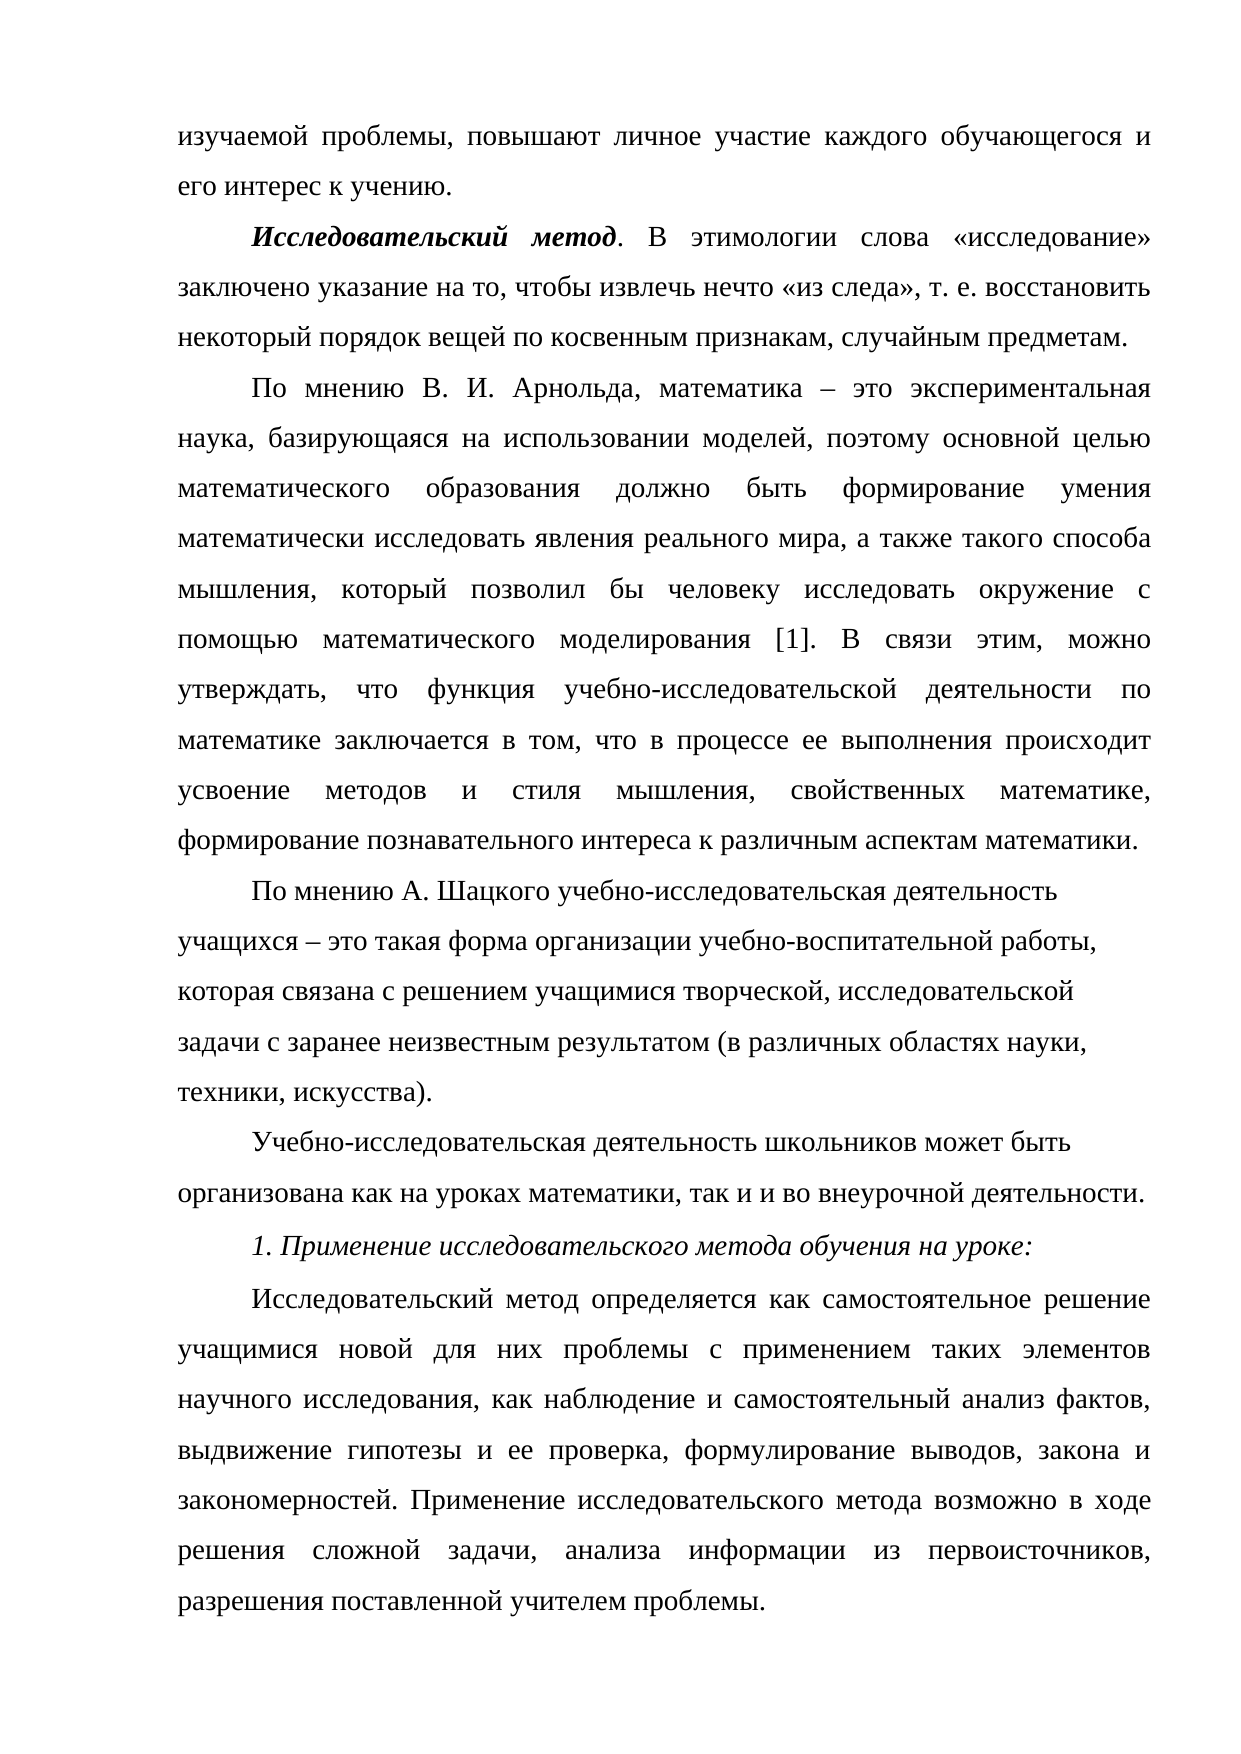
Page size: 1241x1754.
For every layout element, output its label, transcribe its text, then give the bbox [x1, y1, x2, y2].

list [177, 118, 1152, 202]
text Исследовательский метод определяется как самостоятельное решение учащимися новой для них проблемы с применением таких элементов научного исследования, как наблюдение и самостоятельный анализ фактов, выдвижение гипотезы и ее проверка, формулирование выводов, закона и закономерностей. Применение исследовательского метода возможно в ходе решения сложной задачи, анализа информации из первоисточников, разрешения поставленной учителем проблемы. [177, 1281, 1152, 1616]
text 1. Применение исследовательского метода обучения на уроке: [177, 1228, 1152, 1261]
text По мнению В. И. Арнольда, математика – это экспериментальная наука, базирующаяся на использовании моделей, поэтому основной целью математического образования должно быть формирование умения математически исследовать явления реального мира, а также такого способа мышления, который позволил бы человеку исследовать окружение с помощью математического моделирования [1]. В связи этим, можно утверждать, что функция учебно-исследовательской деятельности по математике заключается в том, что в процессе ее выполнения происходит усвоение методов и стиля мышления, свойственных математике, формирование познавательного интереса к различным аспектам математики. [177, 370, 1152, 856]
text Учебно-исследовательская деятельность школьников может быть организована как на уроках математики, так и и во внеурочной деятельности. [177, 1124, 1152, 1208]
text Исследовательский метод. В этимологии слова «исследование» заключено указание на то, чтобы извлечь нечто «из следа», т. е. восстановить некоторый порядок вещей по косвенным признакам, случайным предметам. [177, 219, 1152, 353]
text По мнению А. Шацкого учебно-исследовательская деятельность учащихся – это такая форма организации учебно-воспитательной работы, которая связана с решением учащимися творческой, исследовательской задачи с заранее неизвестным результатом (в различных областях науки, техники, искусства). [177, 873, 1152, 1108]
